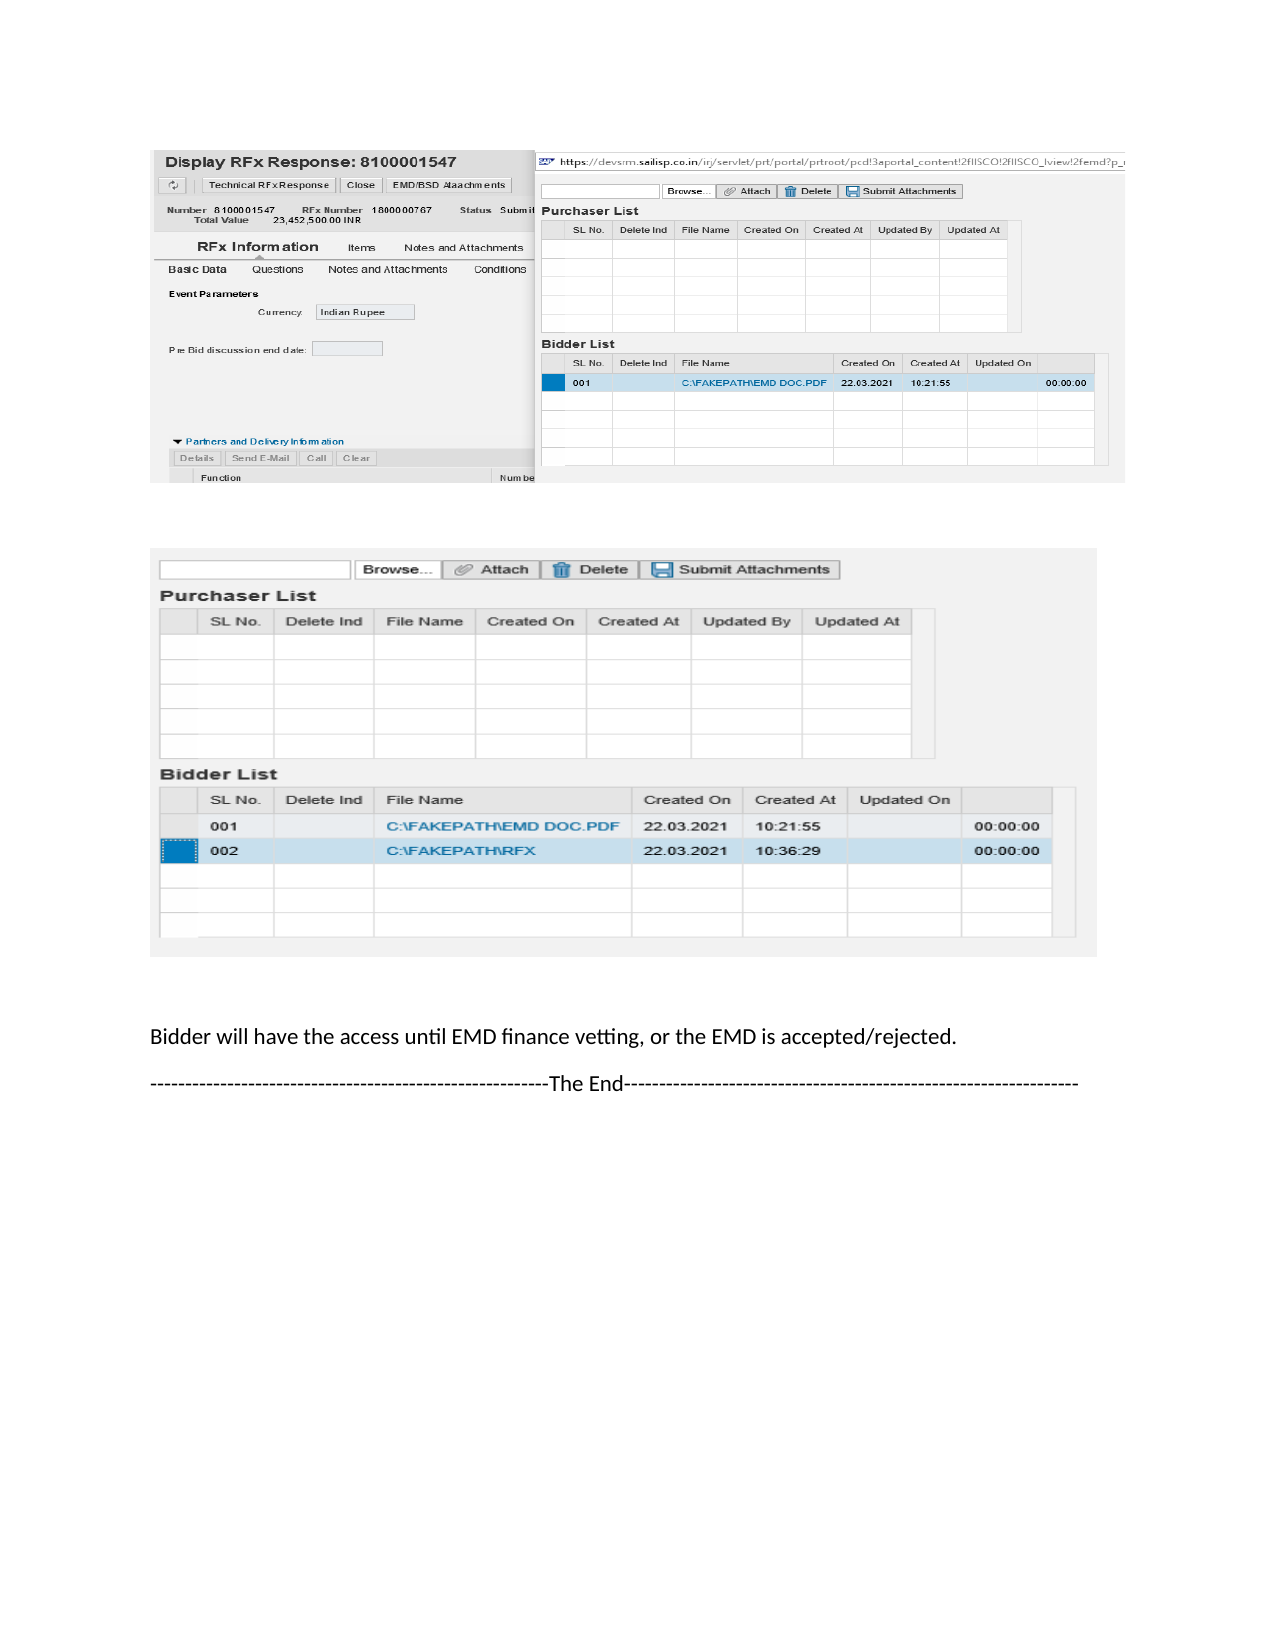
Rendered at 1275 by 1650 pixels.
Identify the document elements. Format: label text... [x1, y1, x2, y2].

picture [150, 548, 1097, 957]
picture [150, 150, 1125, 483]
text ---------------------------------------------------------The End----------------------------------------------------------------- [150, 1069, 1125, 1097]
text Bidder will have the access until EMD finance vetting, or the EMD is accepted/rejected. [150, 1022, 1125, 1050]
